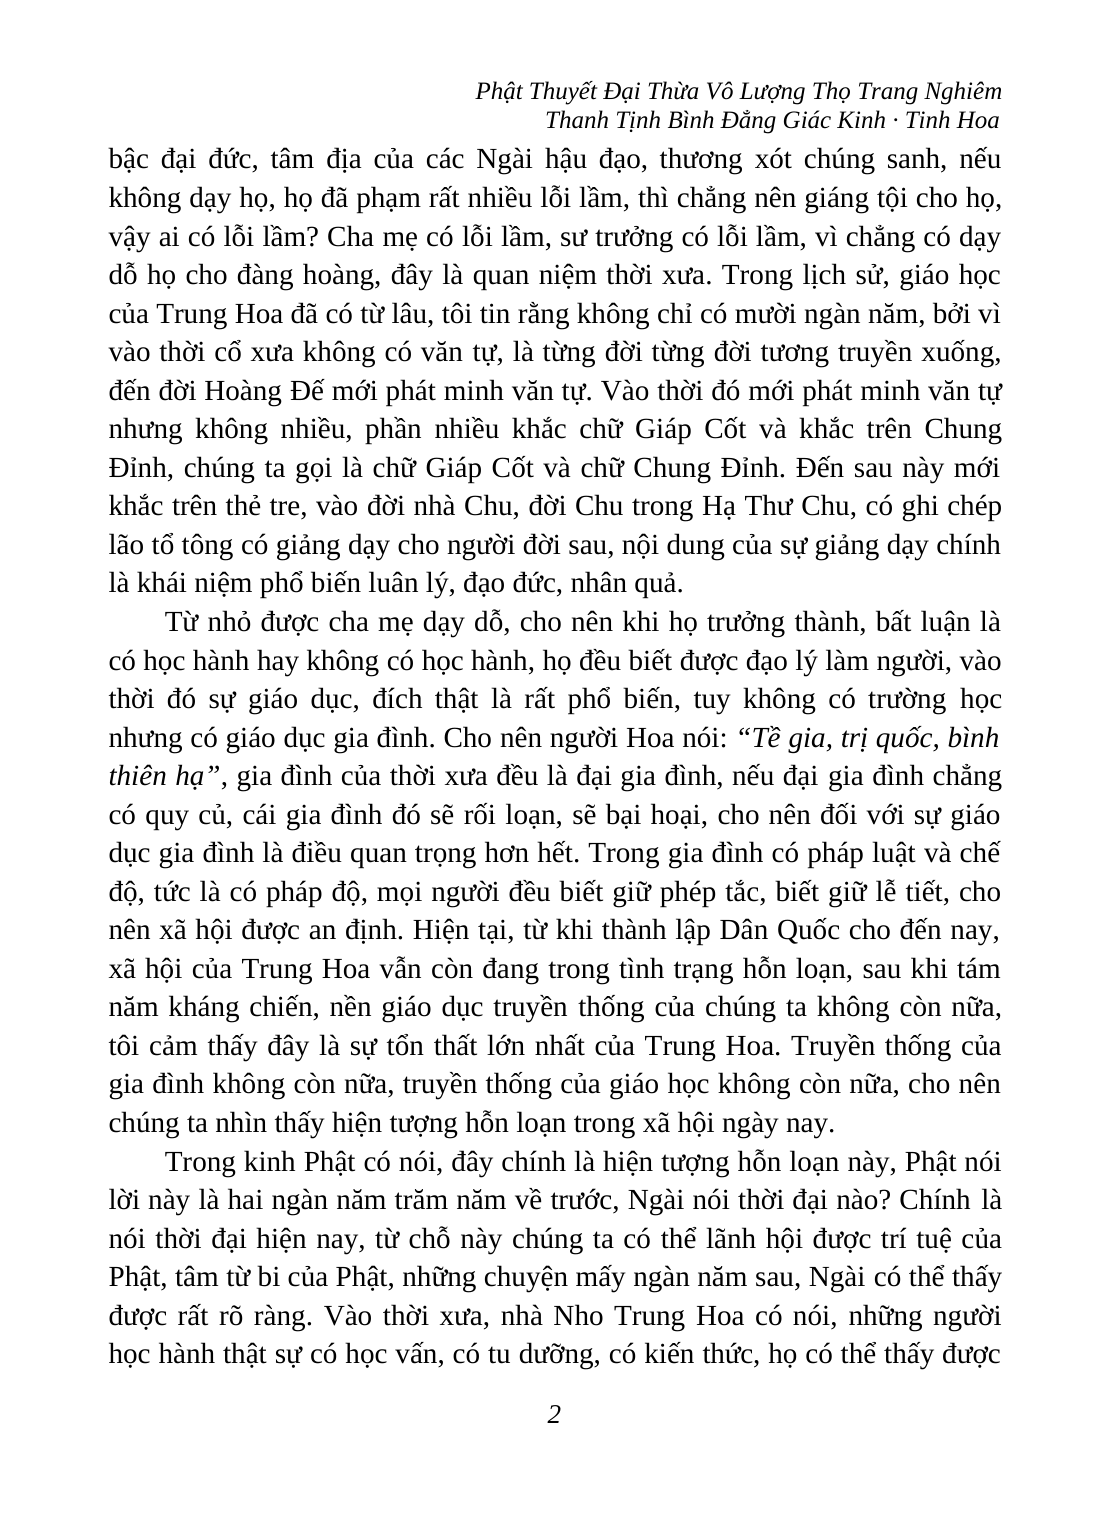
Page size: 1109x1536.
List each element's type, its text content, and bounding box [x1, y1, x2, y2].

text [108, 1144, 1002, 1370]
text Từ nhỏ được cha mẹ dạy dỗ, cho nên khi họ trưởng thành, bất luận là có học hành hay không có học hành, họ đều biết được đạo lý làm người, vào thời đó sự giáo dục, đích thật là rất phổ biến, tuy không có trường học nhưng có giáo dục gia đình. Cho nên người Hoa nói: “Tề gia, trị quốc, bình thiên hạ”, gia đình của thời xưa đều là đại gia đình, nếu đại gia đình chẳng có quy củ, cái gia đình đó sẽ rối loạn, sẽ bại hoại, cho nên đối với sự giáo dục gia đình là điều quan trọng hơn hết. Trong gia đình có pháp luật và chế độ, tức là có pháp độ, mọi người đều biết giữ phép tắc, biết giữ lễ tiết, cho nên xã hội được an định. Hiện tại, từ khi thành lập Dân Quốc cho đến nay, xã hội của Trung Hoa vẫn còn đang trong tình trạng hỗn loạn, sau khi tám năm kháng chiến, nền giáo dục truyền thống của chúng ta không còn nữa, tôi cảm thấy đây là sự tổn thất lớn nhất của Trung Hoa. Truyền thống của gia đình không còn nữa, truyền thống của giáo học không còn nữa, cho nên chúng ta nhìn thấy hiện tượng hỗn loạn trong xã hội ngày nay. [108, 604, 1002, 1139]
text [108, 142, 1002, 599]
